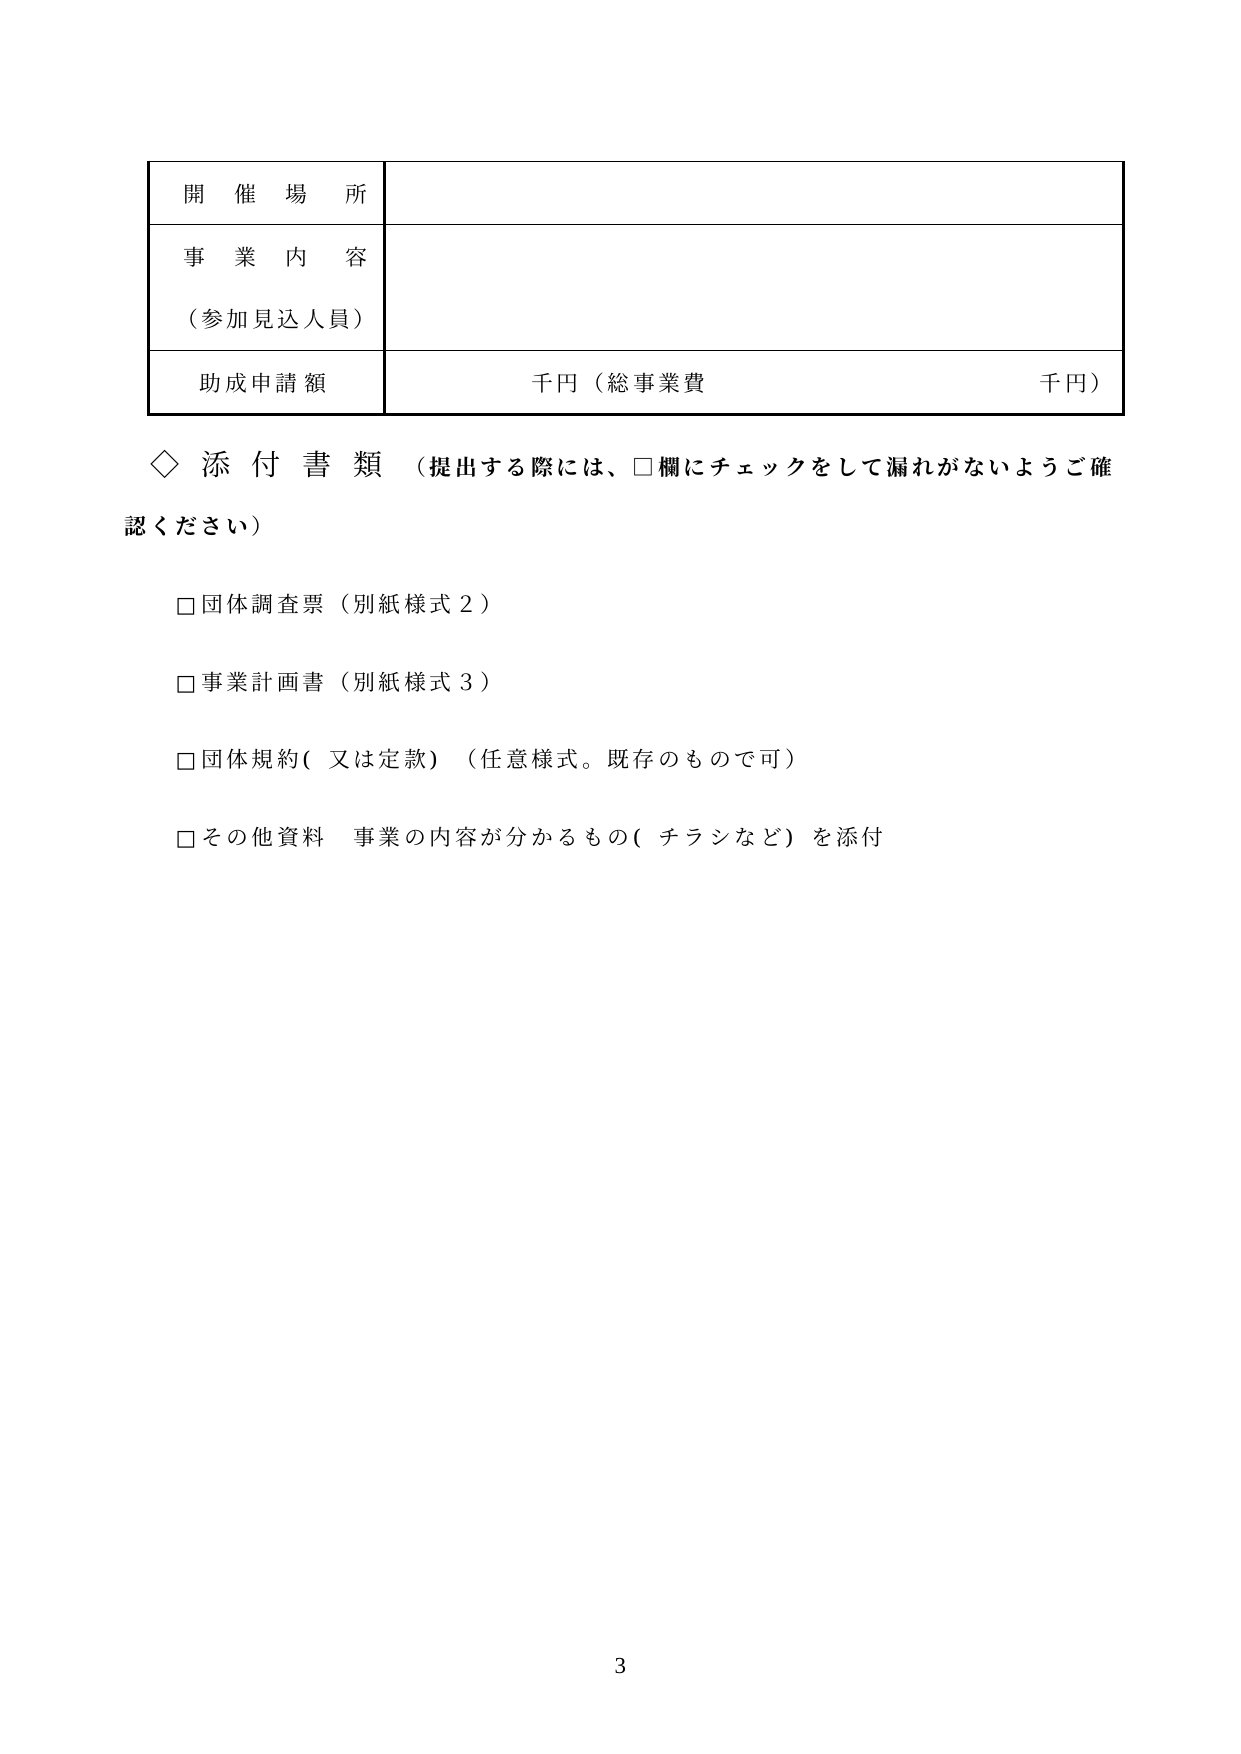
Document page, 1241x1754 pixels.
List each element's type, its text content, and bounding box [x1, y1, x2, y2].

table_cell 事業内容 （参加見込人員） [150, 225, 383, 349]
table_cell [386, 225, 1122, 349]
text □団体規約(又は定款)（任意様式。既存のもので可） [124, 727, 1116, 789]
text □団体調査票（別紙様式２） [124, 572, 1116, 634]
table_cell 千円（総事業費 千円） [386, 351, 1122, 413]
table_cell [386, 162, 1122, 224]
text □その他資料 事業の内容が分かるもの(チラシなど)を添付 [124, 805, 1116, 867]
text ◇添付書類（提出する際には、□欄にチェックをして漏れがないようご確認ください） [124, 432, 1116, 556]
text □事業計画書（別紙様式３） [124, 649, 1116, 712]
table_cell 助成申請額 [150, 351, 383, 413]
table_cell 開催場所 [150, 162, 383, 224]
